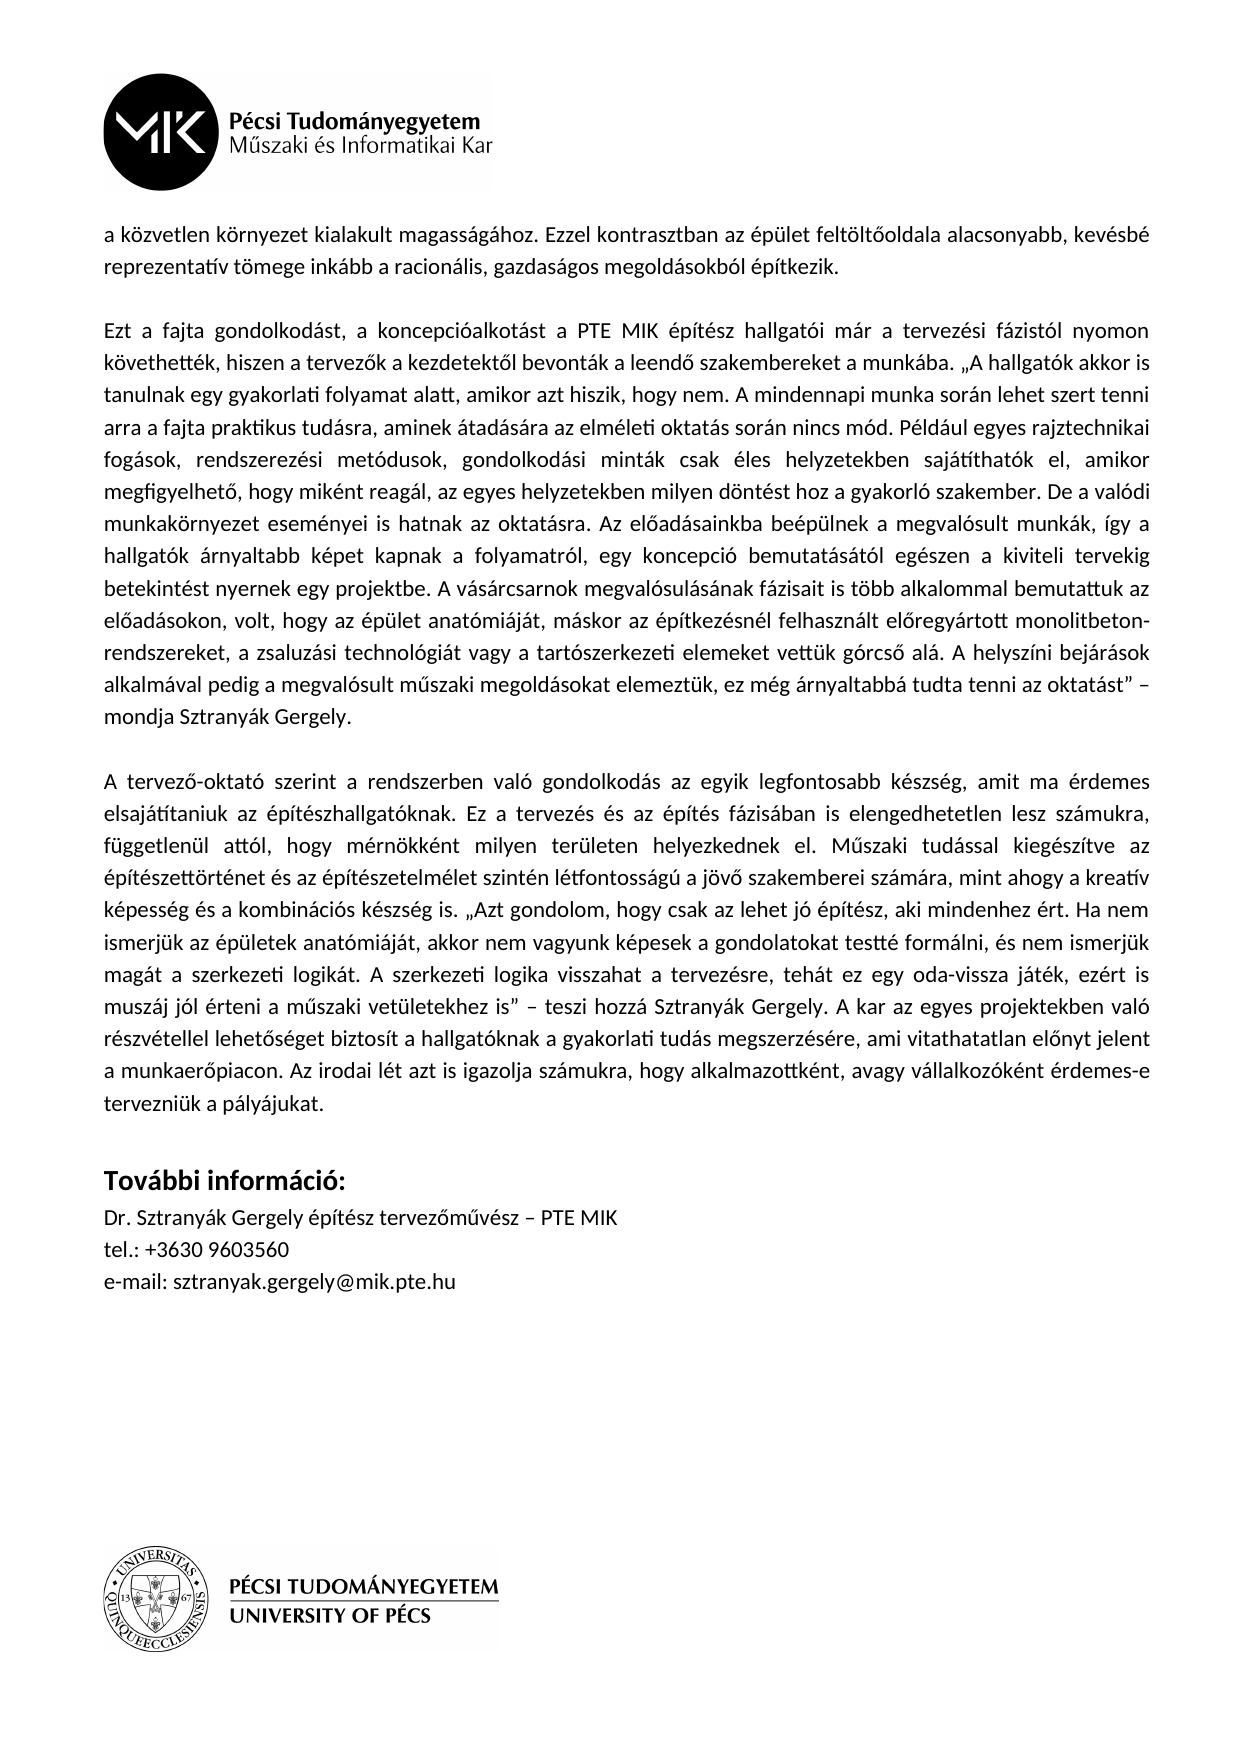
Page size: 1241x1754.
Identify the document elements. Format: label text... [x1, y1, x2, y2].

text A tervező-oktató szerint a rendszerben való gondolkodás az egyik legfontosabb készség, amit ma érdemes elsajátítaniuk az építészhallgatóknak. Ez a tervezés és az építés fázisában is elengedhetetlen lesz számukra, függetlenül attól, hogy mérnökként milyen területen helyezkednek el. Műszaki tudással kiegészítve az építészettörténet és az építészetelmélet szintén létfontosságú a jövő szakemberei számára, mint ahogy a kreatív képesség és a kombinációs készség is. „Azt gondolom, hogy csak az lehet jó építész, aki mindenhez ért. Ha nem ismerjük az épületek anatómiáját, akkor nem vagyunk képesek a gondolatokat testté formálni, és nem ismerjük magát a szerkezeti logikát. A szerkezeti logika visszahat a tervezésre, tehát ez egy oda-vissza játék, ezért is muszáj jól érteni a műszaki vetületekhez is” – teszi hozzá Sztranyák Gergely. A kar az egyes projektekben való részvétellel lehetőséget biztosít a hallgatóknak a gyakorlati tudás megszerzésére, ami vitathatatlan előnyt jelent a munkaerőpiacon. Az irodai lét azt is igazolja számukra, hogy alkalmazottként, avagy vállalkozóként érdemes-e tervezniük a pályájukat. [103, 767, 1152, 1117]
picture [103, 73, 493, 191]
text e-mail: sztranyak.gergely@mik.pte.hu [103, 1267, 1152, 1295]
text Dr. Sztranyák Gergely építész tervezőművész – PTE MIK [103, 1203, 1152, 1231]
text További információ: [103, 1162, 1152, 1197]
text tel.: +3630 9603560 [103, 1235, 1152, 1263]
picture [103, 1546, 499, 1652]
text Ezt a fajta gondolkodást, a koncepcióalkotást a PTE MIK építész hallgatói már a tervezési fázistól nyomon követhették, hiszen a tervezők a kezdetektől bevonták a leendő szakembereket a munkába. „A hallgatók akkor is tanulnak egy gyakorlati folyamat alatt, amikor azt hiszik, hogy nem. A mindennapi munka során lehet szert tenni arra a fajta praktikus tudásra, aminek átadására az elméleti oktatás során nincs mód. Például egyes rajztechnikai fogások, rendszerezési metódusok, gondolkodási minták csak éles helyzetekben sajátíthatók el, amikor megfigyelhető, hogy miként reagál, az egyes helyzetekben milyen döntést hoz a gyakorló szakember. De a valódi munkakörnyezet eseményei is hatnak az oktatásra. Az előadásainkba beépülnek a megvalósult munkák, így a hallgatók árnyaltabb képet kapnak a folyamatról, egy koncepció bemutatásától egészen a kiviteli tervekig betekintést nyernek egy projektbe. A vásárcsarnok megvalósulásának fázisait is több alkalommal bemutattuk az előadásokon, volt, hogy az épület anatómiáját, máskor az építkezésnél felhasznált előregyártott monolitbeton-rendszereket, a zsaluzási technológiát vagy a tartószerkezeti elemeket vettük górcső alá. A helyszíni bejárások alkalmával pedig a megvalósult műszaki megoldásokat elemeztük, ez még árnyaltabbá tudta tenni az oktatást” – mondja Sztranyák Gergely. [103, 316, 1152, 731]
